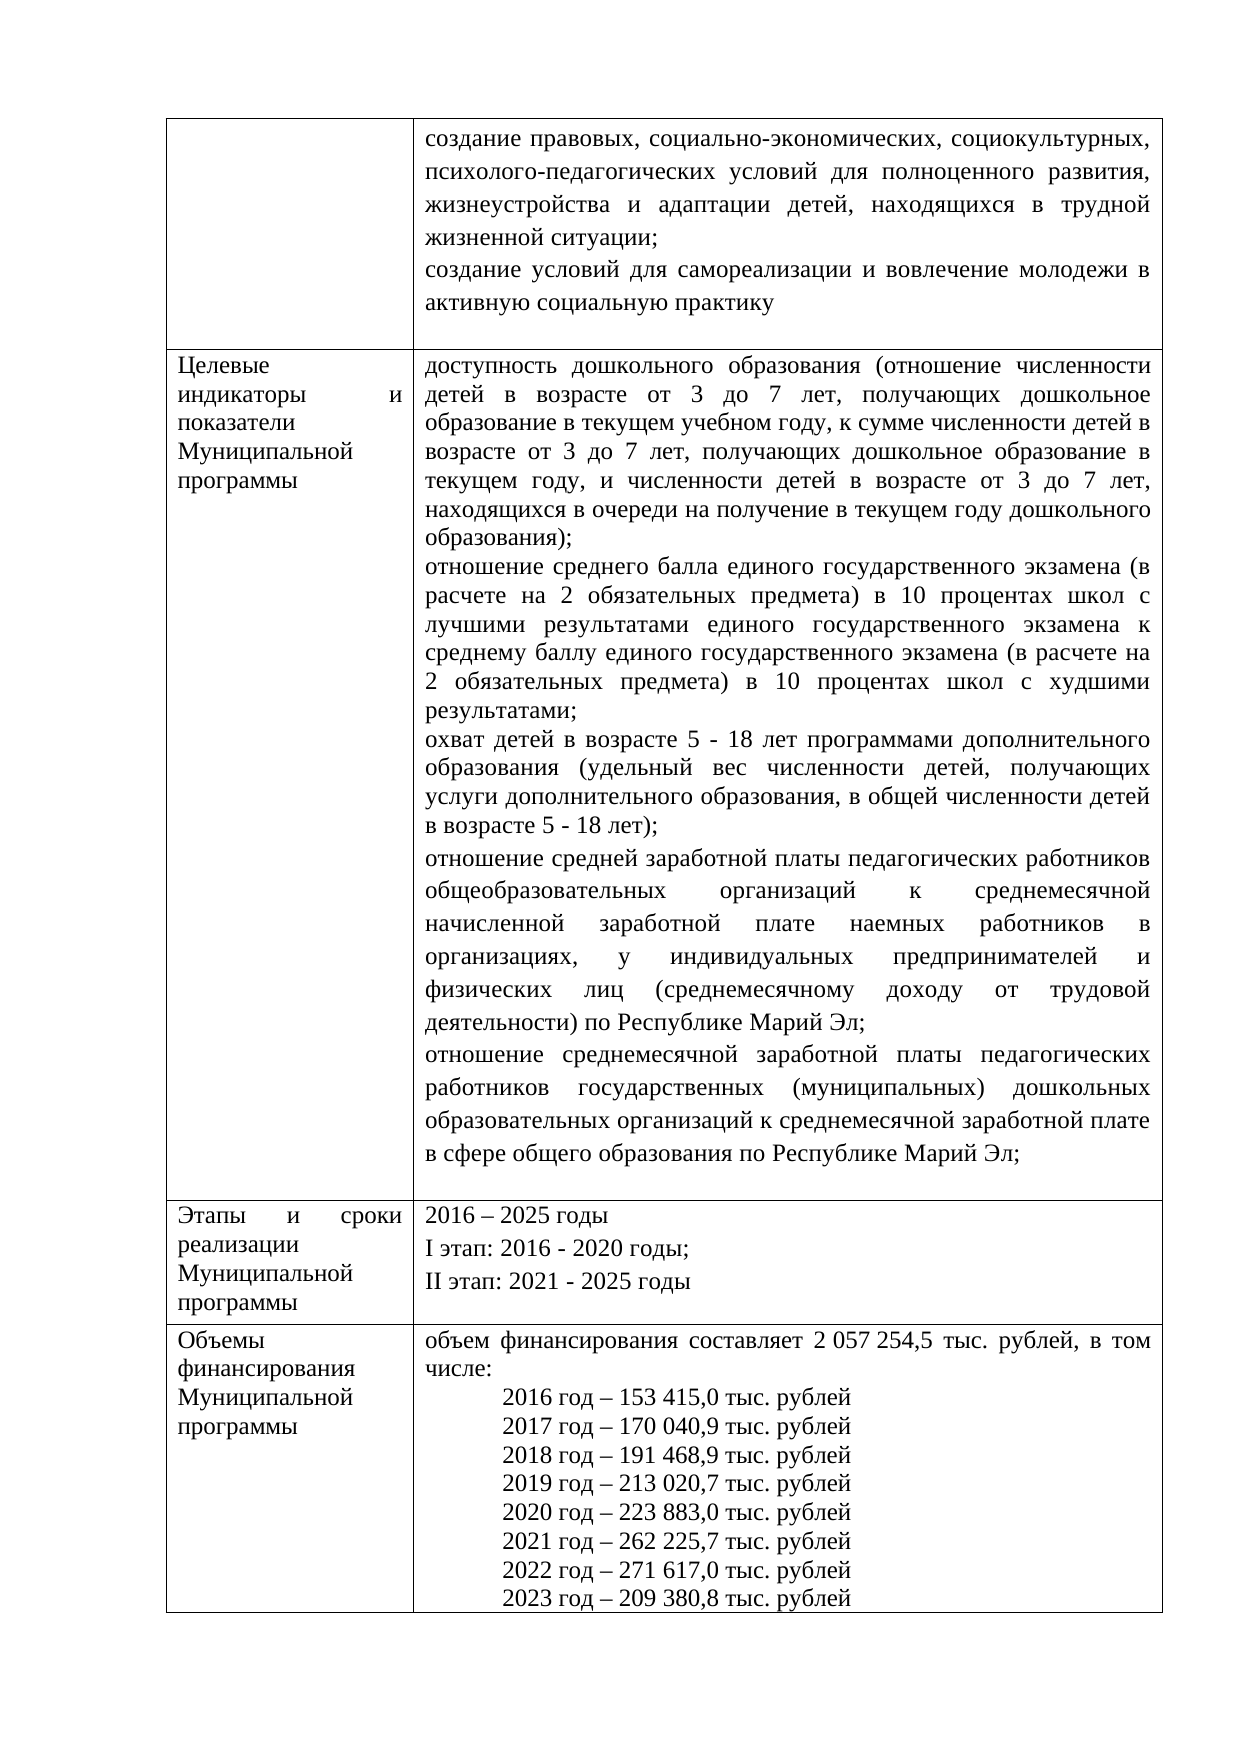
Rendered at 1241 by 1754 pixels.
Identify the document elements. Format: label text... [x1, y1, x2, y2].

table_cell доступность дошкольного образования (отношение численности детей в возрасте от 3 до 7 лет, получающих дошкольное образование в текущем учебном году, к сумме численности детей в возрасте от 3 до 7 лет, получающих дошкольное образование в текущем году, и численности детей в возрасте от 3 до 7 лет, находящихся в очереди на получение в текущем году дошкольного образования); отношение среднего балла единого государственного экзамена (в расчете на 2 обязательных предмета) в 10 процентах школ с лучшими результатами единого государственного экзамена к среднему баллу единого государственного экзамена (в расчете на 2 обязательных предмета) в 10 процентах школ с худшими результатами; охват детей в возрасте 5 - 18 лет программами дополнительного образования (удельный вес численности детей, получающих услуги дополнительного образования, в общей численности детей в возрасте 5 - 18 лет); отношение средней заработной платы педагогических работников общеобразовательных организаций к среднемесячной начисленной заработной плате наемных работников в организациях, у индивидуальных предпринимателей и физических лиц (среднемесячному доходу от трудовой деятельности) по Республике Марий Эл; отношение среднемесячной заработной платы педагогических работников государственных (муниципальных) дошкольных образовательных организаций к среднемесячной заработной плате в сфере общего образования по Республике Марий Эл; [414, 350, 1162, 1199]
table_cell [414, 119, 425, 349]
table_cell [414, 1325, 1162, 1612]
table_cell Целевые индикаторы и показатели Муниципальной программы [167, 350, 413, 1199]
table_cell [167, 119, 413, 349]
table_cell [167, 1325, 413, 1612]
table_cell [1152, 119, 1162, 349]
table_cell Этапы и сроки реализации Муниципальной программы [167, 1201, 413, 1324]
table_cell 2016 – 2025 годы I этап: 2016 - 2020 годы; II этап: 2021 - 2025 годы [414, 1201, 1162, 1324]
